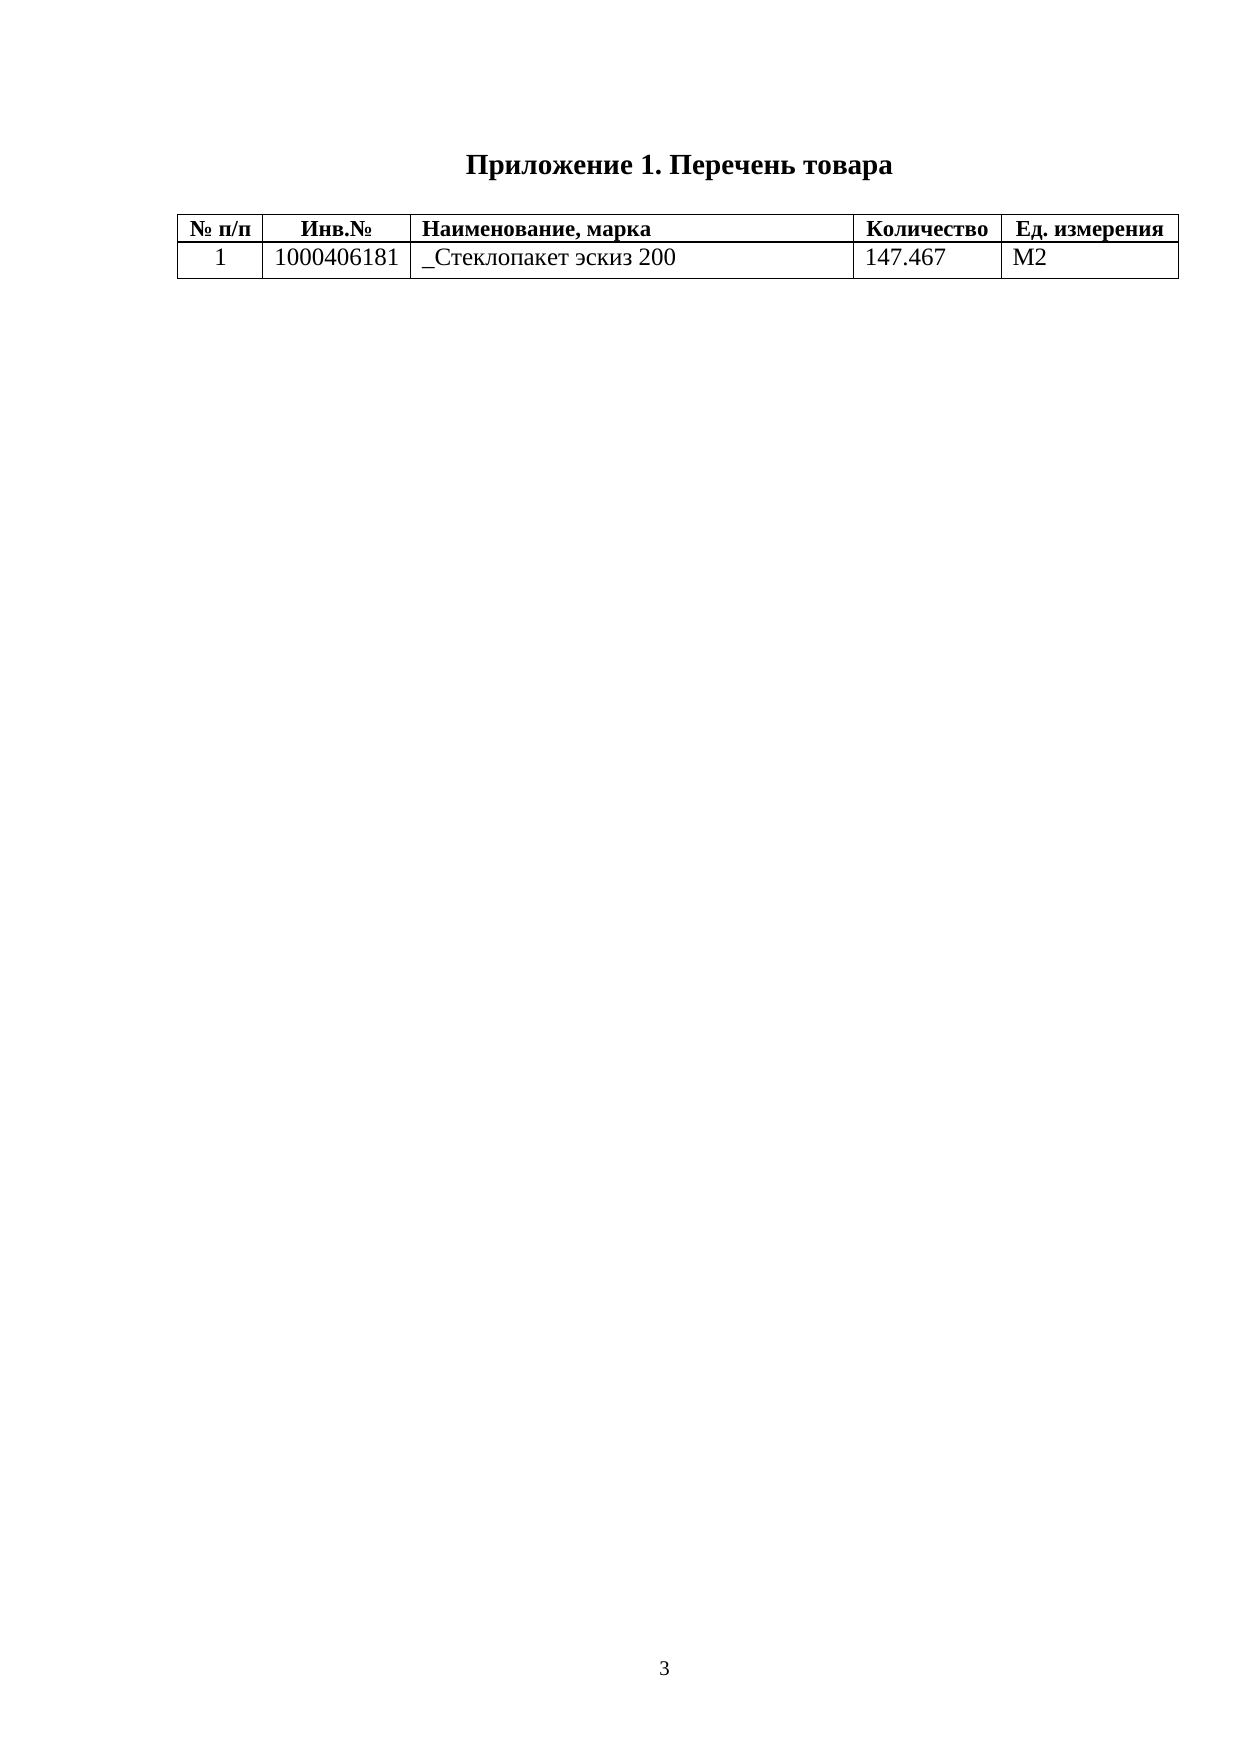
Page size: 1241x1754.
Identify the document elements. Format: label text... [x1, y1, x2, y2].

table_header Наименование, марка [411, 215, 853, 241]
table_header Ед. измерения [1002, 215, 1178, 241]
table_cell М2 [1002, 243, 1178, 278]
table_cell 147.467 [854, 243, 1001, 278]
table_header Инв.№ [263, 215, 410, 241]
table_header Количество [854, 215, 1001, 241]
table_cell 1000406181 [263, 243, 410, 278]
table_cell _Стеклопакет эскиз 200 [411, 243, 853, 278]
table_header № п/п [178, 215, 262, 241]
table_cell 1 [178, 243, 262, 278]
text Приложение 1. Перечень товара [192, 147, 1152, 180]
